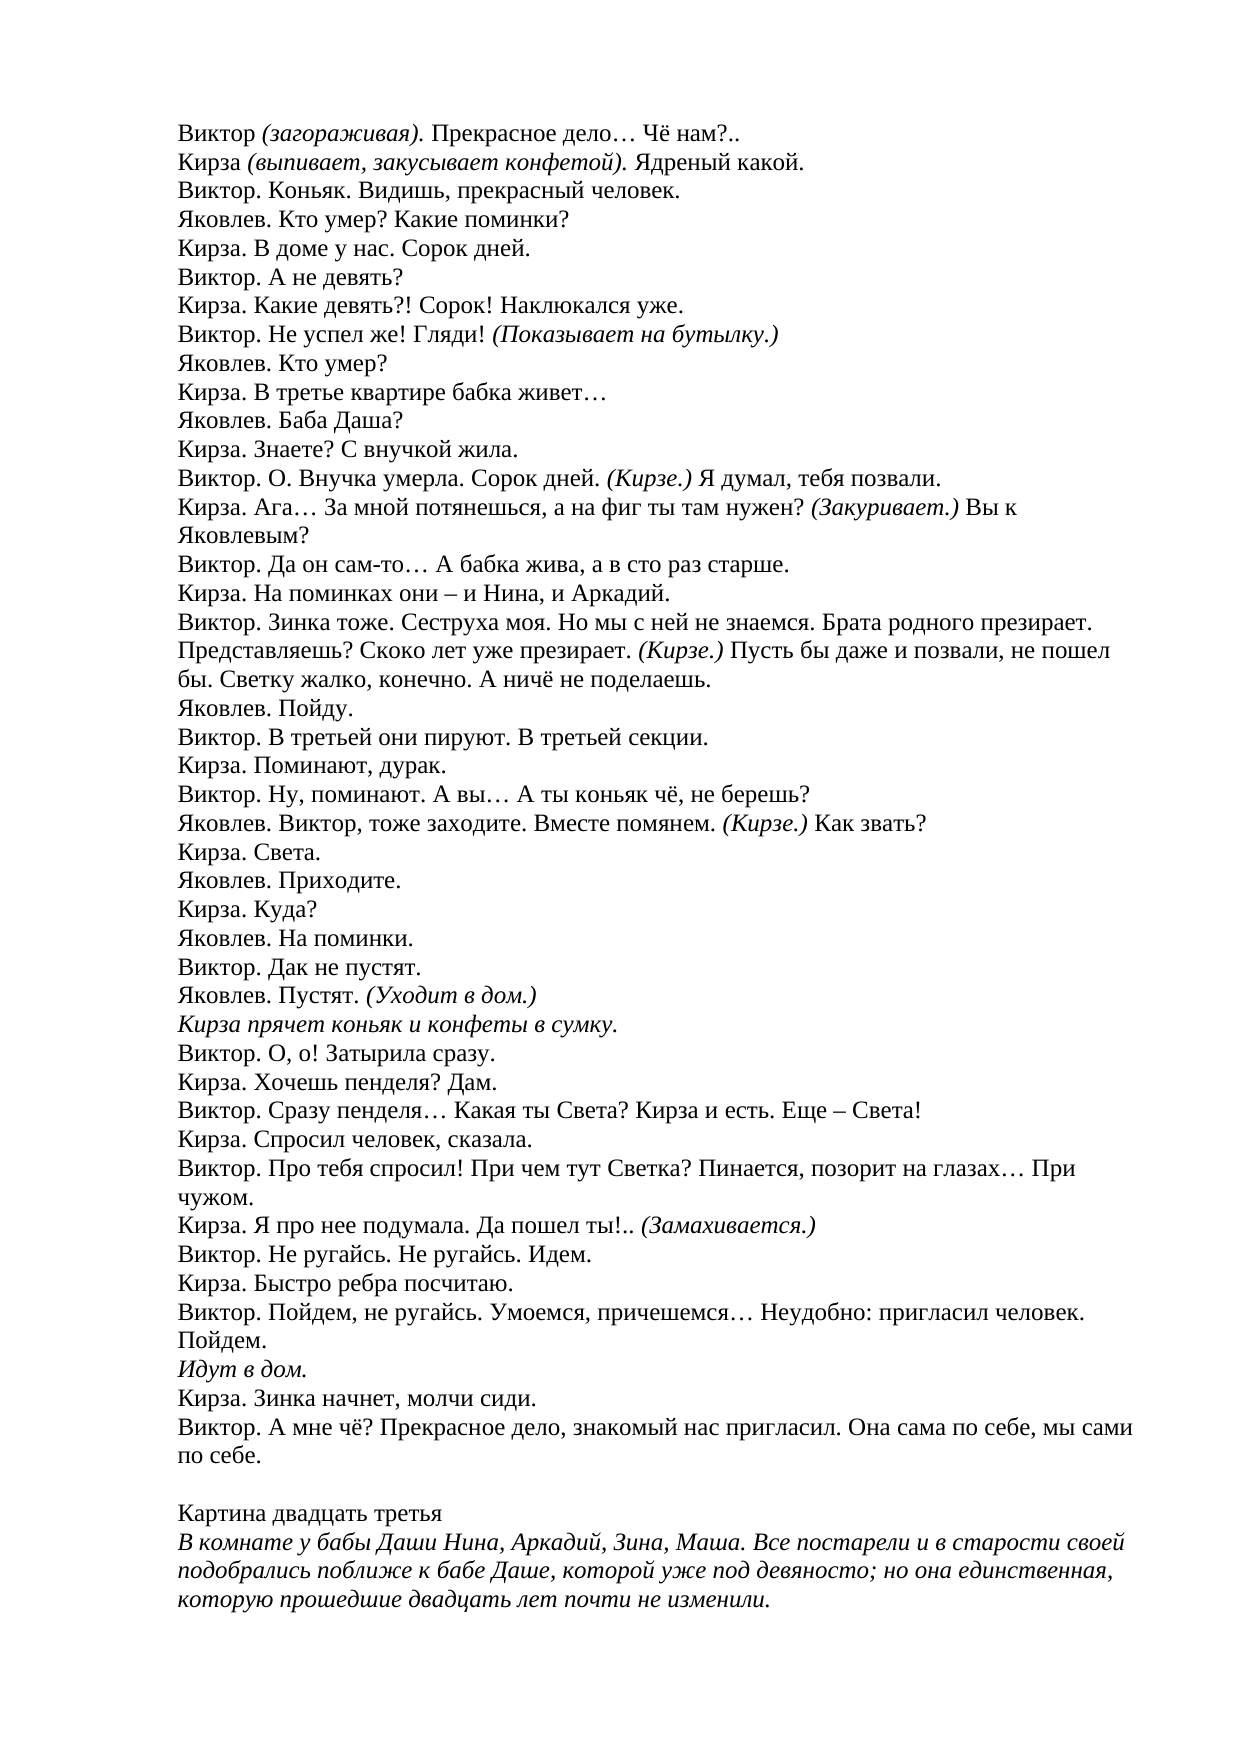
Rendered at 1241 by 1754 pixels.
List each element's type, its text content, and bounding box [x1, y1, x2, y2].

text Виктор. Не ругайсь. Не ругайсь. Идем. [177, 1239, 1152, 1268]
text Виктор. А мне чё? Прекрасное дело, знакомый нас пригласил. Она сама по себе, мы сами по себе. [177, 1412, 1152, 1469]
text Кирза. Зинка начнет, молчи сиди. [177, 1383, 1152, 1412]
text Яковлев. На поминки. [177, 923, 1152, 952]
text Кирза. Какие девять?! Сорок! Наклюкался уже. [177, 291, 1152, 319]
text Кирза прячет коньяк и конфеты в сумку. [177, 1009, 1152, 1038]
text Кирза. Ага… За мной потянешься, а на фиг ты там нужен? (Закуривает.) Вы к Яковлевым? [177, 492, 1152, 549]
text Кирза. Света. [177, 837, 1152, 866]
text Виктор. Коньяк. Видишь, прекрасный человек. [177, 176, 1152, 204]
text Яковлев. Баба Даша? [177, 406, 1152, 434]
text Виктор. Сразу пенделя… Какая ты Света? Кирза и есть. Еще – Света! [177, 1096, 1152, 1124]
text Кирза. В доме у нас. Сорок дней. [177, 233, 1152, 262]
text Кирза. Быстро ребра посчитаю. [177, 1268, 1152, 1297]
text Кирза. Поминают, дурак. [177, 751, 1152, 779]
text Виктор. Про тебя спросил! При чем тут Светка? Пинается, позорит на глазах… При чужом. [177, 1153, 1152, 1211]
text Кирза. Хочешь пенделя? Дам. [177, 1067, 1152, 1096]
text Кирза. Я про нее подумала. Да пошел ты!.. (Замахивается.) [177, 1211, 1152, 1239]
text Виктор. Не успел же! Гляди! (Показывает на бутылку.) [177, 319, 1152, 348]
text Кирза. На поминках они – и Нина, и Аркадий. [177, 578, 1152, 607]
text Виктор. В третьей они пируют. В третьей секции. [177, 722, 1152, 751]
text Яковлев. Кто умер? [177, 348, 1152, 377]
text Яковлев. Виктор, тоже заходите. Вместе помянем. (Кирзе.) Как звать? [177, 808, 1152, 837]
text Яковлев. Приходите. [177, 866, 1152, 894]
text Виктор (загораживая). Прекрасное дело… Чё нам?.. [177, 118, 1152, 147]
text Кирза. Знаете? С внучкой жила. [177, 434, 1152, 463]
text Виктор. Да он сам-то… А бабка жива, а в сто раз старше. [177, 549, 1152, 578]
text Виктор. Ну, поминают. А вы… А ты коньяк чё, не берешь? [177, 779, 1152, 808]
text Виктор. А не девять? [177, 262, 1152, 291]
text В комнате у бабы Даши Нина, Аркадий, Зина, Маша. Все постарели и в старости своей подобрались поближе к бабе Даше, которой уже под девяносто; но она единственная, которую прошедшие двадцать лет почти не изменили. [177, 1527, 1152, 1613]
text Кирза (выпивает, закусывает конфетой). Ядреный какой. [177, 147, 1152, 176]
text Идут в дом. [177, 1354, 1152, 1383]
text Виктор. О, о! Затырила сразу. [177, 1038, 1152, 1067]
text Виктор. Дак не пустят. [177, 952, 1152, 981]
text Виктор. Пойдем, не ругайсь. Умоемся, причешемся… Неудобно: пригласил человек. Пойдем. [177, 1297, 1152, 1354]
text Яковлев. Пустят. (Уходит в дом.) [177, 981, 1152, 1009]
text Виктор. Зинка тоже. Сеструха моя. Но мы с ней не знаемся. Брата родного презирает. Представляешь? Скоко лет уже презирает. (Кирзе.) Пусть бы даже и позвали, не пошел бы. Светку жалко, конечно. А ничё не поделаешь. [177, 607, 1152, 693]
text Виктор. О. Внучка умерла. Сорок дней. (Кирзе.) Я думал, тебя позвали. [177, 463, 1152, 492]
text Яковлев. Кто умер? Какие поминки? [177, 204, 1152, 233]
text Картина двадцать третья [177, 1498, 1152, 1527]
text Кирза. Куда? [177, 894, 1152, 923]
text Кирза. Спросил человек, сказала. [177, 1124, 1152, 1153]
text Кирза. В третье квартире бабка живет… [177, 377, 1152, 406]
text Яковлев. Пойду. [177, 693, 1152, 722]
